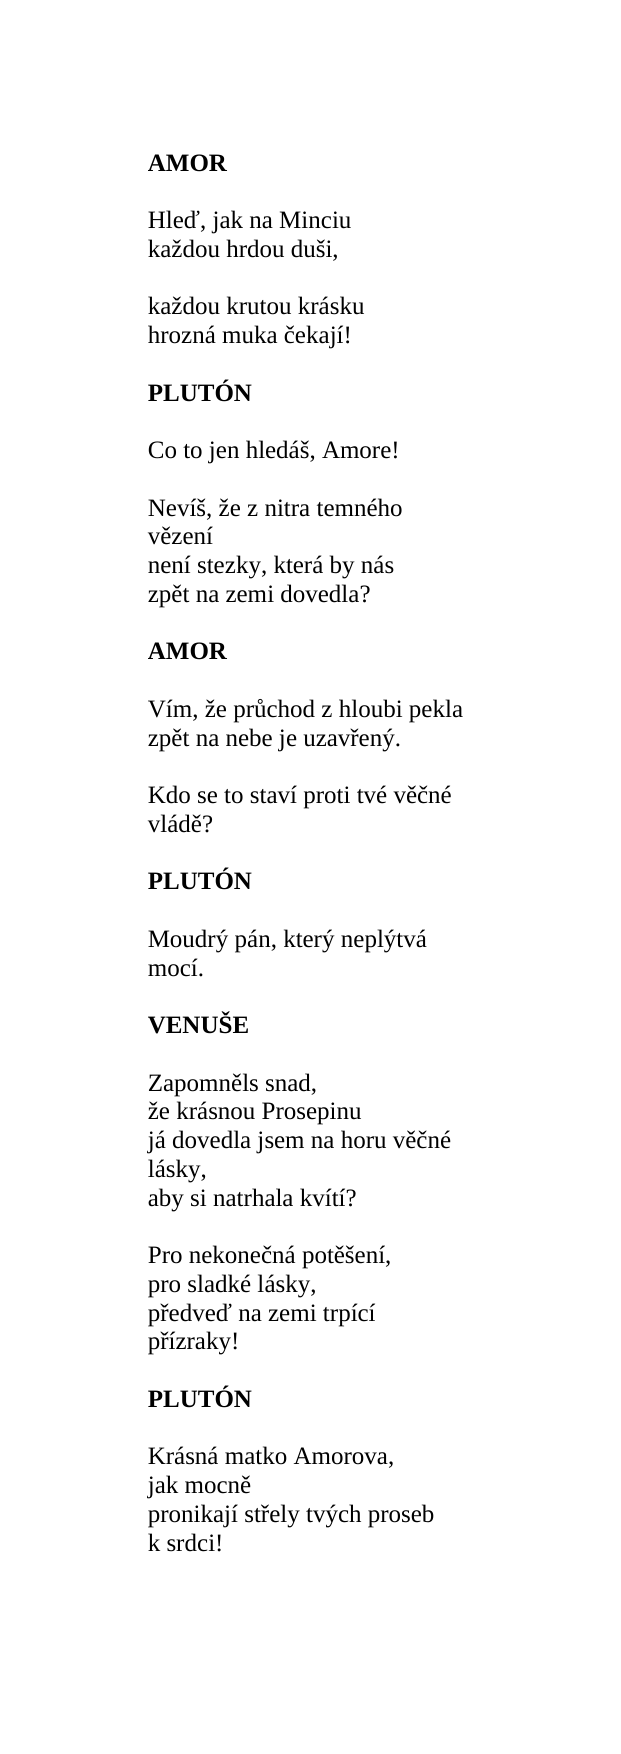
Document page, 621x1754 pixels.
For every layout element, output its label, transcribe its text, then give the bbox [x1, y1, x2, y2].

text že krásnou Prosepinu [148, 1096, 472, 1125]
text PLUTÓN [148, 866, 472, 895]
text hrozná muka čekají! [148, 320, 472, 349]
text PLUTÓN [148, 378, 472, 406]
text předveď na zemi trpící přízraky! [148, 1298, 472, 1355]
text k srdci! [148, 1528, 472, 1556]
text zpět na nebe je uzavřený. [148, 723, 472, 751]
text Hleď, jak na Minciu [148, 205, 472, 234]
text Co to jen hledáš, Amore! [148, 435, 472, 464]
text Krásná matko Amorova, [148, 1441, 472, 1470]
text každou krutou krásku [148, 291, 472, 320]
text VENUŠE [148, 1010, 472, 1039]
text Moudrý pán, který neplýtvá mocí. [148, 924, 472, 981]
text já dovedla jsem na horu věčné lásky, [148, 1125, 472, 1183]
text pronikají střely tvých proseb [148, 1499, 472, 1528]
text AMOR [148, 148, 472, 176]
text aby si natrhala kvítí? [148, 1183, 472, 1211]
text Pro nekonečná potěšení, [148, 1240, 472, 1269]
text každou hrdou duši, [148, 234, 472, 263]
text není stezky, která by nás [148, 550, 472, 579]
text Kdo se to staví proti tvé věčné vládě? [148, 751, 472, 838]
text jak mocně [148, 1470, 472, 1499]
text pro sladké lásky, [148, 1269, 472, 1298]
text PLUTÓN [148, 1384, 472, 1413]
text Zapomněls snad, [148, 1068, 472, 1096]
text AMOR [148, 636, 472, 665]
text Vím, že průchod z hloubi pekla [148, 694, 472, 723]
text zpět na zemi dovedla? [148, 579, 472, 608]
text Nevíš, že z nitra temného vězení [148, 493, 472, 550]
